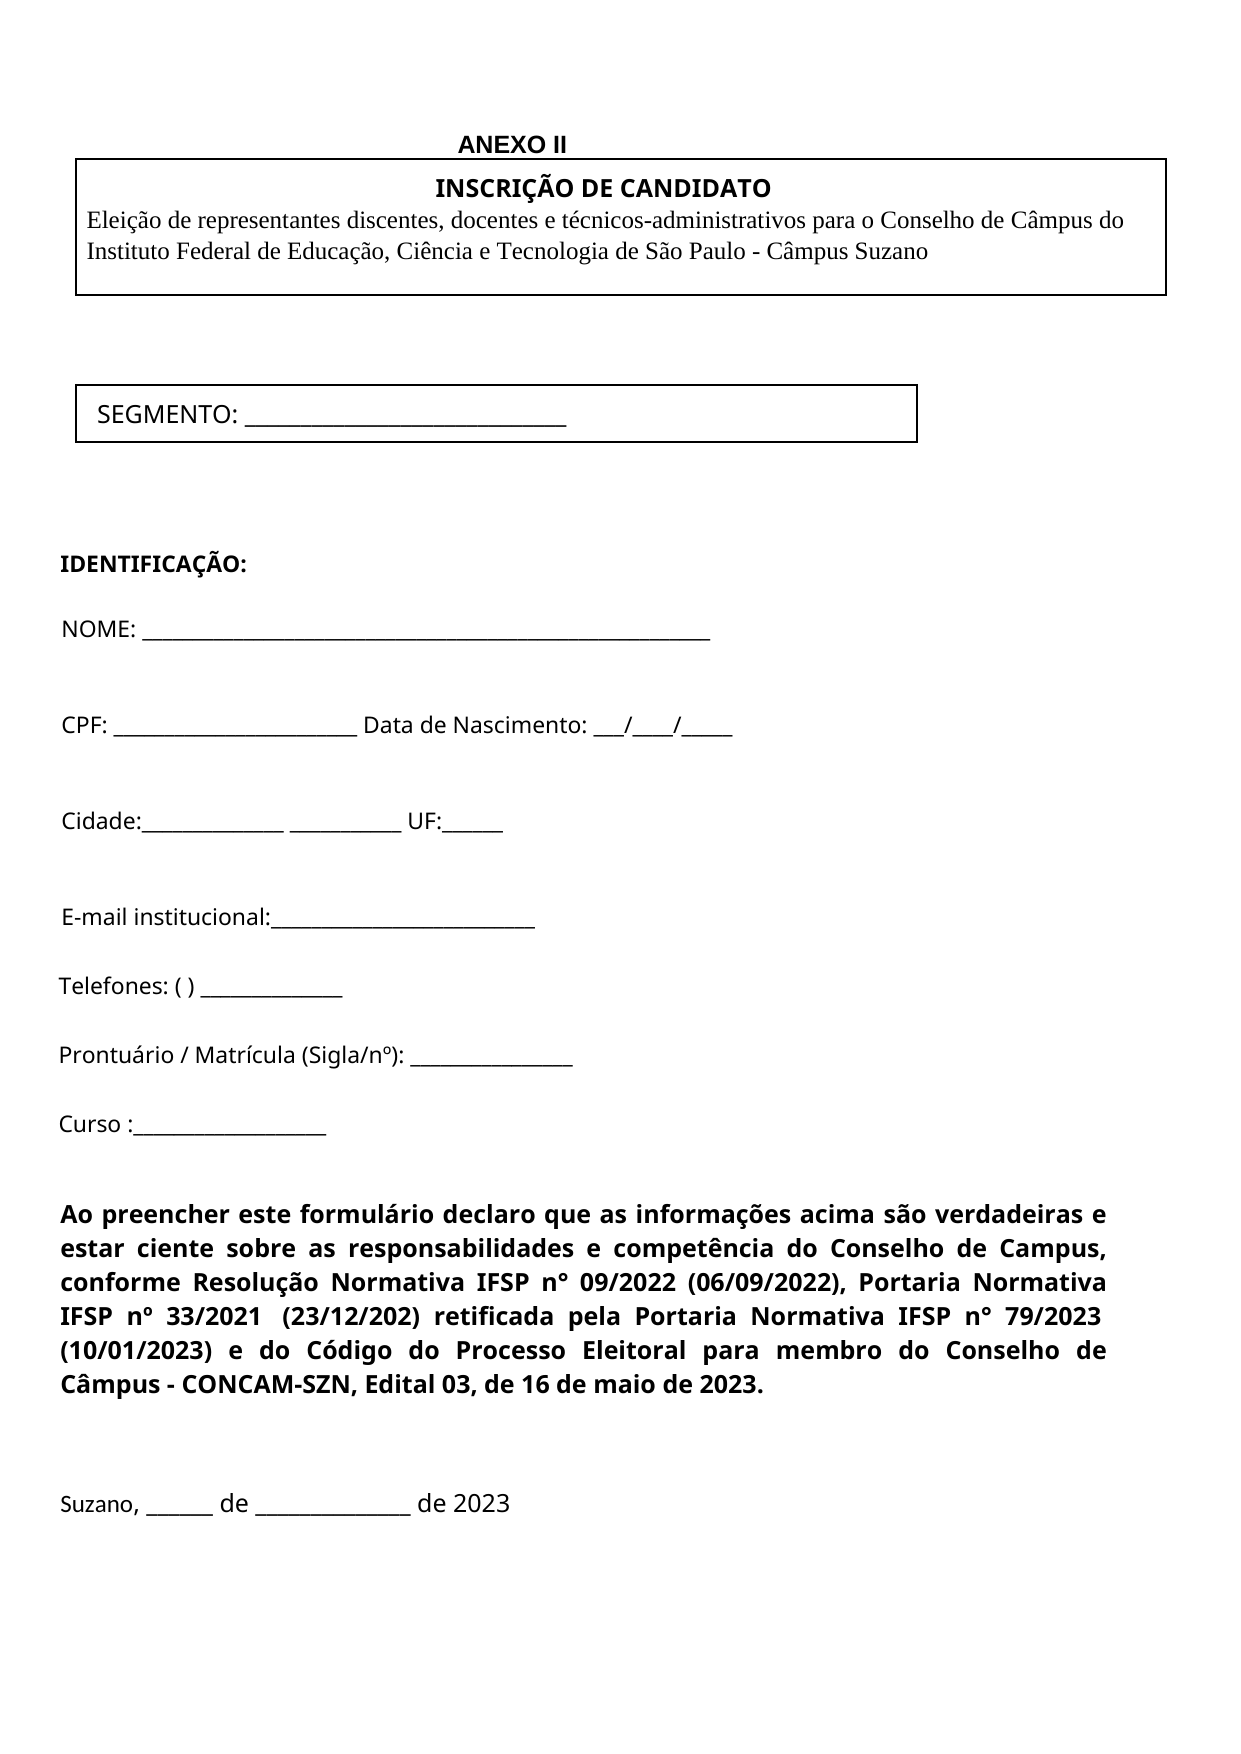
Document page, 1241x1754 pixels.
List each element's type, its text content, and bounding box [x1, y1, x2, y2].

text CPF: ________________________ Data de Nascimento: ___/____/_____ [60, 709, 1240, 740]
text NOME: ________________________________________________________ [60, 613, 1240, 644]
text Prontuário / Matrícula (Sigla/nº): ________________ [58, 1039, 1240, 1070]
text IDENTIFICAÇÃO: [60, 548, 1240, 579]
text Ao preencher este formulário declaro que as informações acima são verdadeiras e estar ciente sobre as responsabilidades e competência do Conselho de Campus, conforme Resolução Normativa IFSP n° 09/2022 (06/09/2022), Portaria Normativa IFSP nº 33/2021 (23/12/202) retificada pela Portaria Normativa IFSP n° 79/2023 (10/01/2023) e do Código do Processo Eleitoral para membro do Conselho de Câmpus - CONCAM-SZN, Edital 03, de 16 de maio de 2023. [60, 1170, 1109, 1401]
text E-mail institucional:__________________________ [60, 901, 1240, 932]
text ANEXO II [75, 129, 949, 158]
table_header INSCRIÇÃO DE CANDIDATO Eleição de representantes discentes, docentes e técnicos-administrativos para o Conselho de Câmpus do Instituto Federal de Educação, Ciência e Tecnologia de São Paulo - Câmpus Suzano [77, 160, 1165, 294]
text Telefones: ( ) ______________ [58, 970, 1240, 1001]
text Suzano, ______ de ______________ de 2023 [60, 1455, 1240, 1520]
text Curso :___________________ [58, 1108, 1240, 1139]
text Cidade:______________ ___________ UF:______ [60, 805, 1240, 836]
table_header SEGMENTO: _____________________________ [77, 386, 916, 441]
